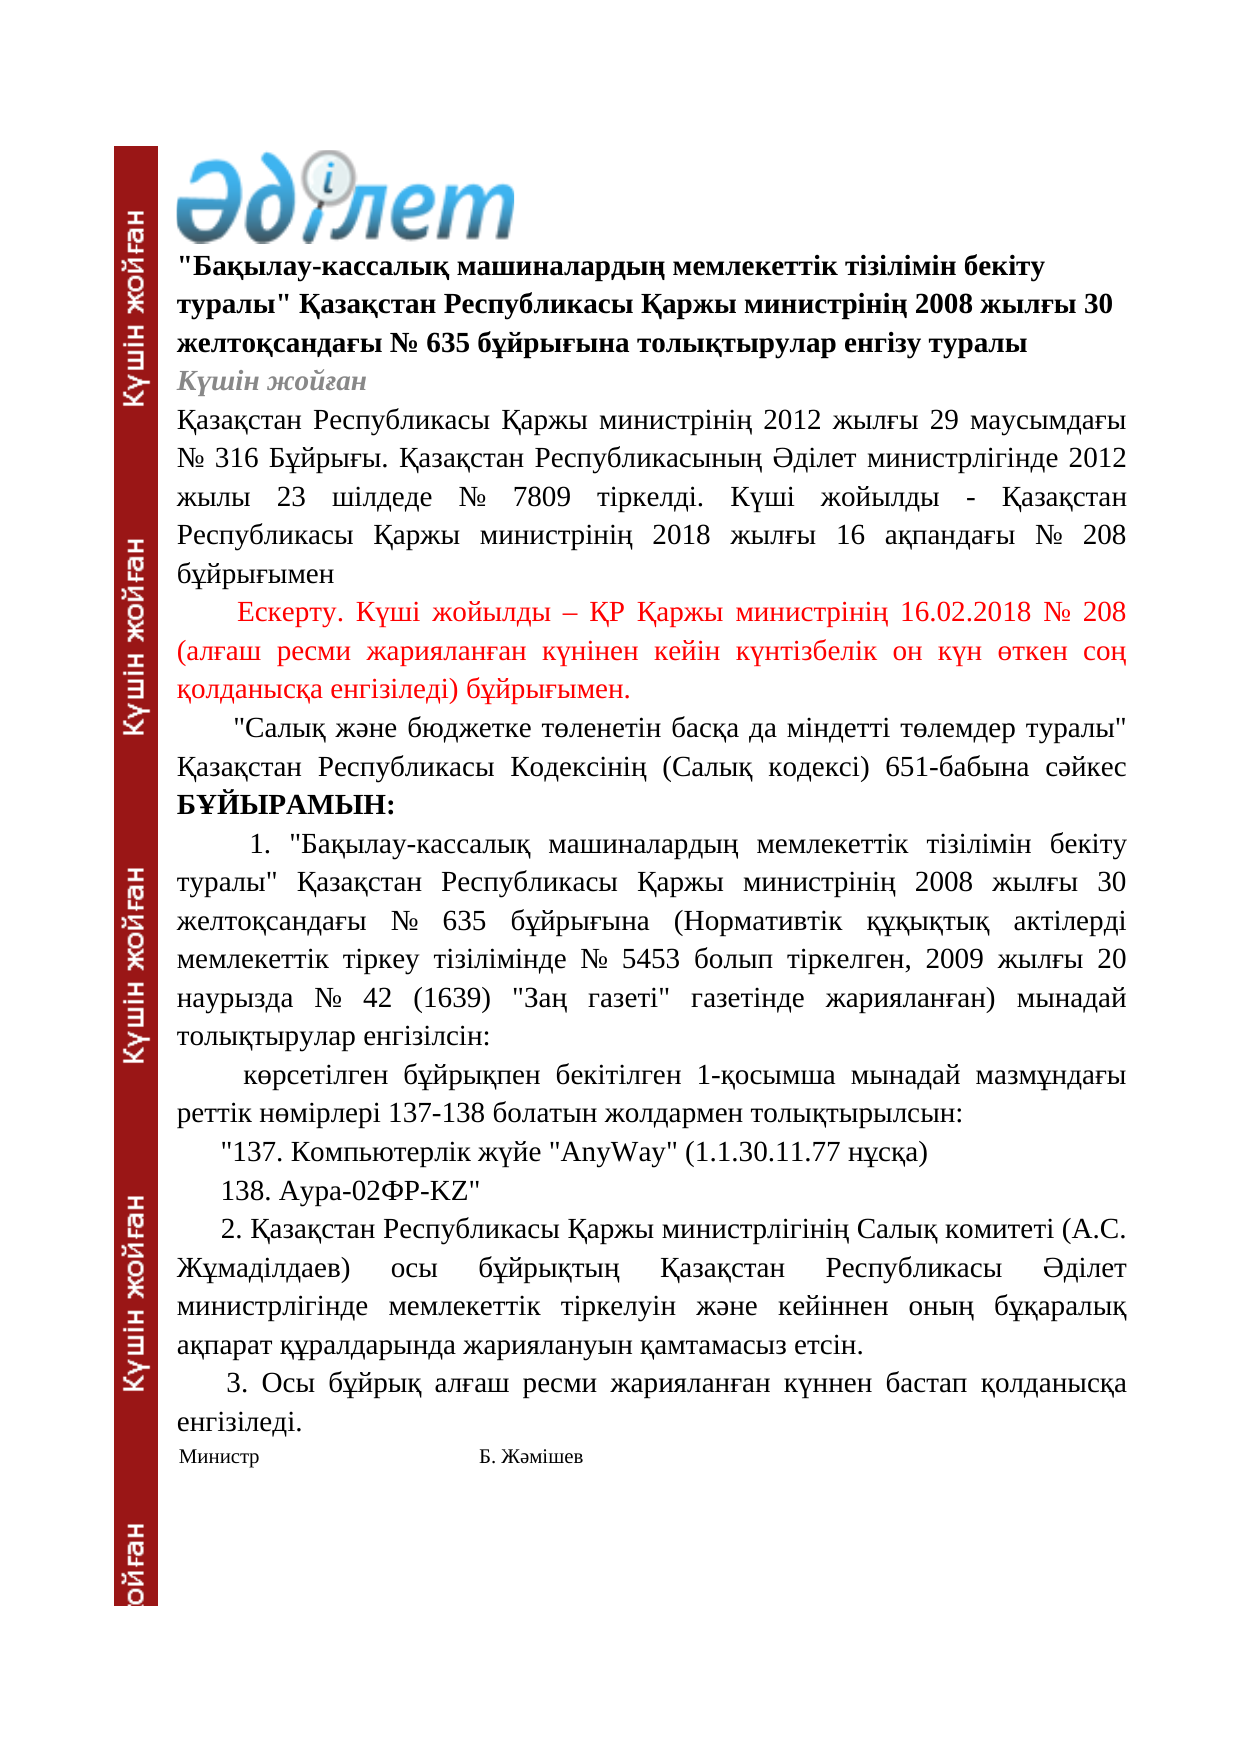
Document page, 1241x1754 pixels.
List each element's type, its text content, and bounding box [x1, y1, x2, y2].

picture [114, 821, 158, 826]
picture [114, 1360, 158, 1365]
text 1. "Бақылау-кассалық машиналардың мемлекеттік тізілімін бекіту туралы" Қазақстан Республикасы Қаржы министрінің 2008 жылғы 30 желтоқсандағы № 635 бұйрығына (Нормативтік құқықтық актілерді мемлекеттік тіркеу тізілімінде № 5453 болып тіркелген, 2009 жылғы 20 наурызда № 42 (1639) "Заң газеті" газетінде жарияланған) мынадай толықтырулар енгізілсін: [112, 826, 1128, 1052]
text Ескерту. Күші жойылды – ҚР Қаржы министрінің 16.02.2018 № 208 (алғаш ресми жарияланған күнінен кейін күнтізбелік он күн өткен соң қолданысқа енгізіледі) бұйрығымен. [112, 594, 1128, 705]
text 138. Aуpa-02ФP-KZ" [112, 1173, 1128, 1206]
table_header Б. Жәмішев [475, 1443, 1240, 1476]
text көрсетілген бұйрықпен бекітілген 1-қосымша мынадай мазмұндағы реттік нөмірлері 137-138 болатын жолдармен толықтырылсын: [112, 1057, 1128, 1129]
text "137. Компьютерлік жүйе "AnyWay" (1.1.30.11.77 нұсқа) [112, 1134, 1128, 1168]
picture [114, 146, 158, 248]
text 2. Қазақстан Республикасы Қаржы министрлігінің Салық комитеті (А.С. Жұмаділдаев) осы бұйрықтың Қазақстан Республикасы Әділет министрлігінде мемлекеттік тіркелуін және кейіннен оның бұқаралық ақпарат құралдарында жариялануын қамтамасыз етсін. [112, 1211, 1128, 1360]
text Қазақстан Республикасы Қаржы министрінің 2012 жылғы 29 маусымдағы № 316 Бұйрығы. Қазақстан Республикасының Әділет министрлігінде 2012 жылы 23 шілдеде № 7809 тіркелді. Күші жойылды - Қазақстан Республикасы Қаржы министрінің 2018 жылғы 16 ақпандағы № 208 бұйрығымен [112, 402, 1128, 589]
text Күшін жойған [112, 363, 1128, 397]
text "Салық және бюджетке төленетін басқа да міндетті төлемдер туралы" Қазақстан Республикасы Кодексінің (Салық кодексі) 651-бабына сәйкес БҰЙЫРАМЫН: [112, 710, 1128, 821]
picture [114, 1052, 158, 1057]
table_header Министр [101, 1443, 475, 1476]
picture [114, 1437, 158, 1443]
picture [114, 397, 158, 402]
picture [114, 358, 158, 363]
picture [176, 150, 515, 244]
picture [114, 705, 158, 710]
picture [114, 1129, 158, 1134]
picture [114, 589, 158, 594]
picture [114, 1168, 158, 1173]
picture [114, 1206, 158, 1211]
text "Бақылау-кассалық машиналардың мемлекеттік тізілімін бекіту туралы" Қазақстан Республикасы Қаржы министрінің 2008 жылғы 30 желтоқсандағы № 635 бұйрығына толықтырулар енгізу туралы [112, 248, 1128, 358]
picture [114, 1476, 158, 1606]
text 3. Осы бұйрық алғаш ресми жарияланған күннен бастап қолданысқа енгізіледі. [112, 1365, 1128, 1437]
